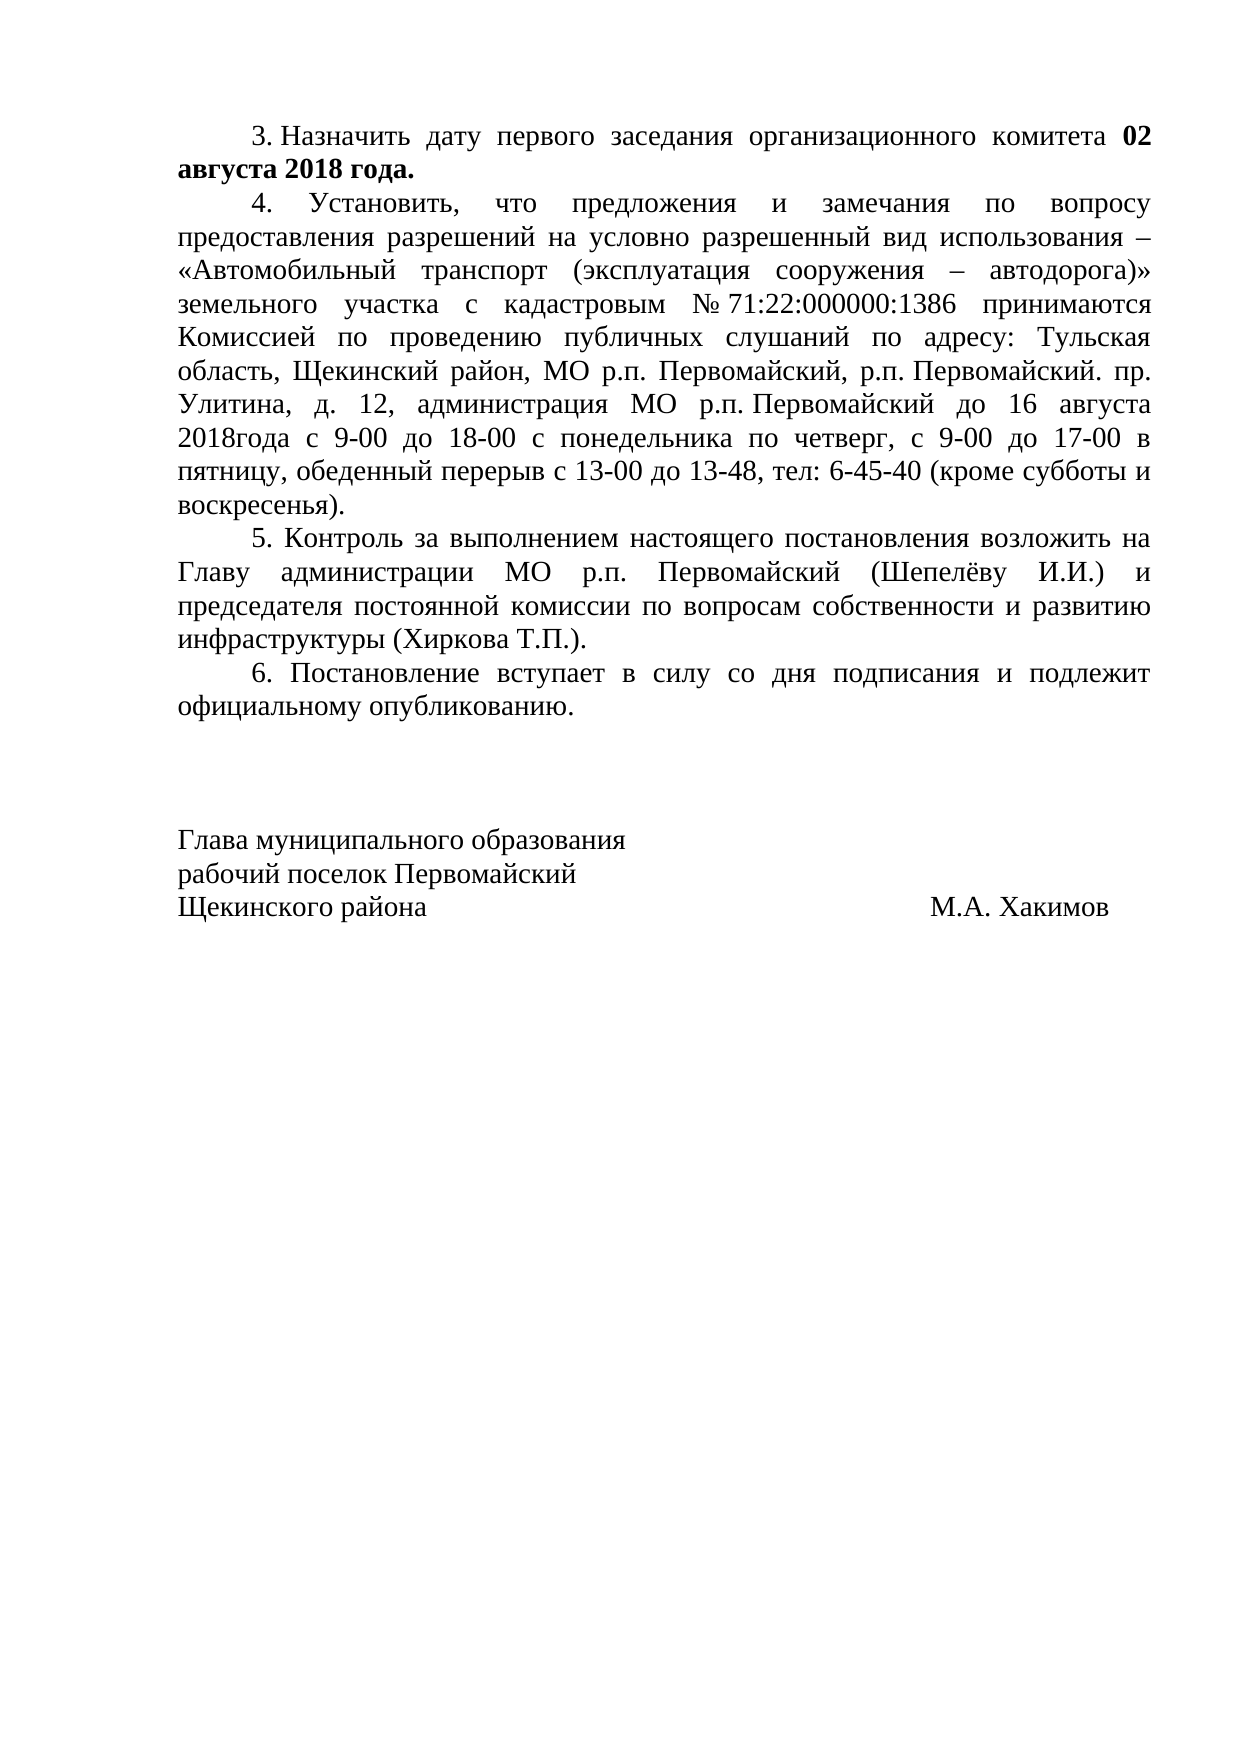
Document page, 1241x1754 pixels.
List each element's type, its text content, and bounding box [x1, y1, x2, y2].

text рабочий поселок Первомайский [177, 856, 1152, 889]
text Глава муниципального образования [177, 822, 1152, 856]
text 3. Назначить дату первого заседания организационного комитета 02 августа 2018 года. [177, 118, 1152, 185]
text 6. Постановление вступает в силу со дня подписания и подлежит официальному опубликованию. [177, 655, 1152, 722]
text 5. Контроль за выполнением настоящего постановления возложить на Главу администрации МО р.п. Первомайский (Шепелёву И.И.) и председателя постоянной комиссии по вопросам собственности и развитию инфраструктуры (Хиркова Т.П.). [177, 521, 1152, 655]
text 4. Установить, что предложения и замечания по вопросу предоставления разрешений на условно разрешенный вид использования – «Автомобильный транспорт (эксплуатация сооружения – автодорога)» земельного участка с кадастровым № 71:22:000000:1386 принимаются Комиссией по проведению публичных слушаний по адресу: Тульская область, Щекинский район, МО р.п. Первомайский, р.п. Первомайский. пр. Улитина, д. 12, администрация МО р.п. Первомайский до 16 августа 2018года с 9-00 до 18-00 с понедельника по четверг, с 9-00 до 17-00 в пятницу, обеденный перерыв с 13-00 до 13-48, тел: 6-45-40 (кроме субботы и воскресенья). [177, 185, 1152, 521]
text Щекинского района М.А. Хакимов [177, 889, 1152, 923]
